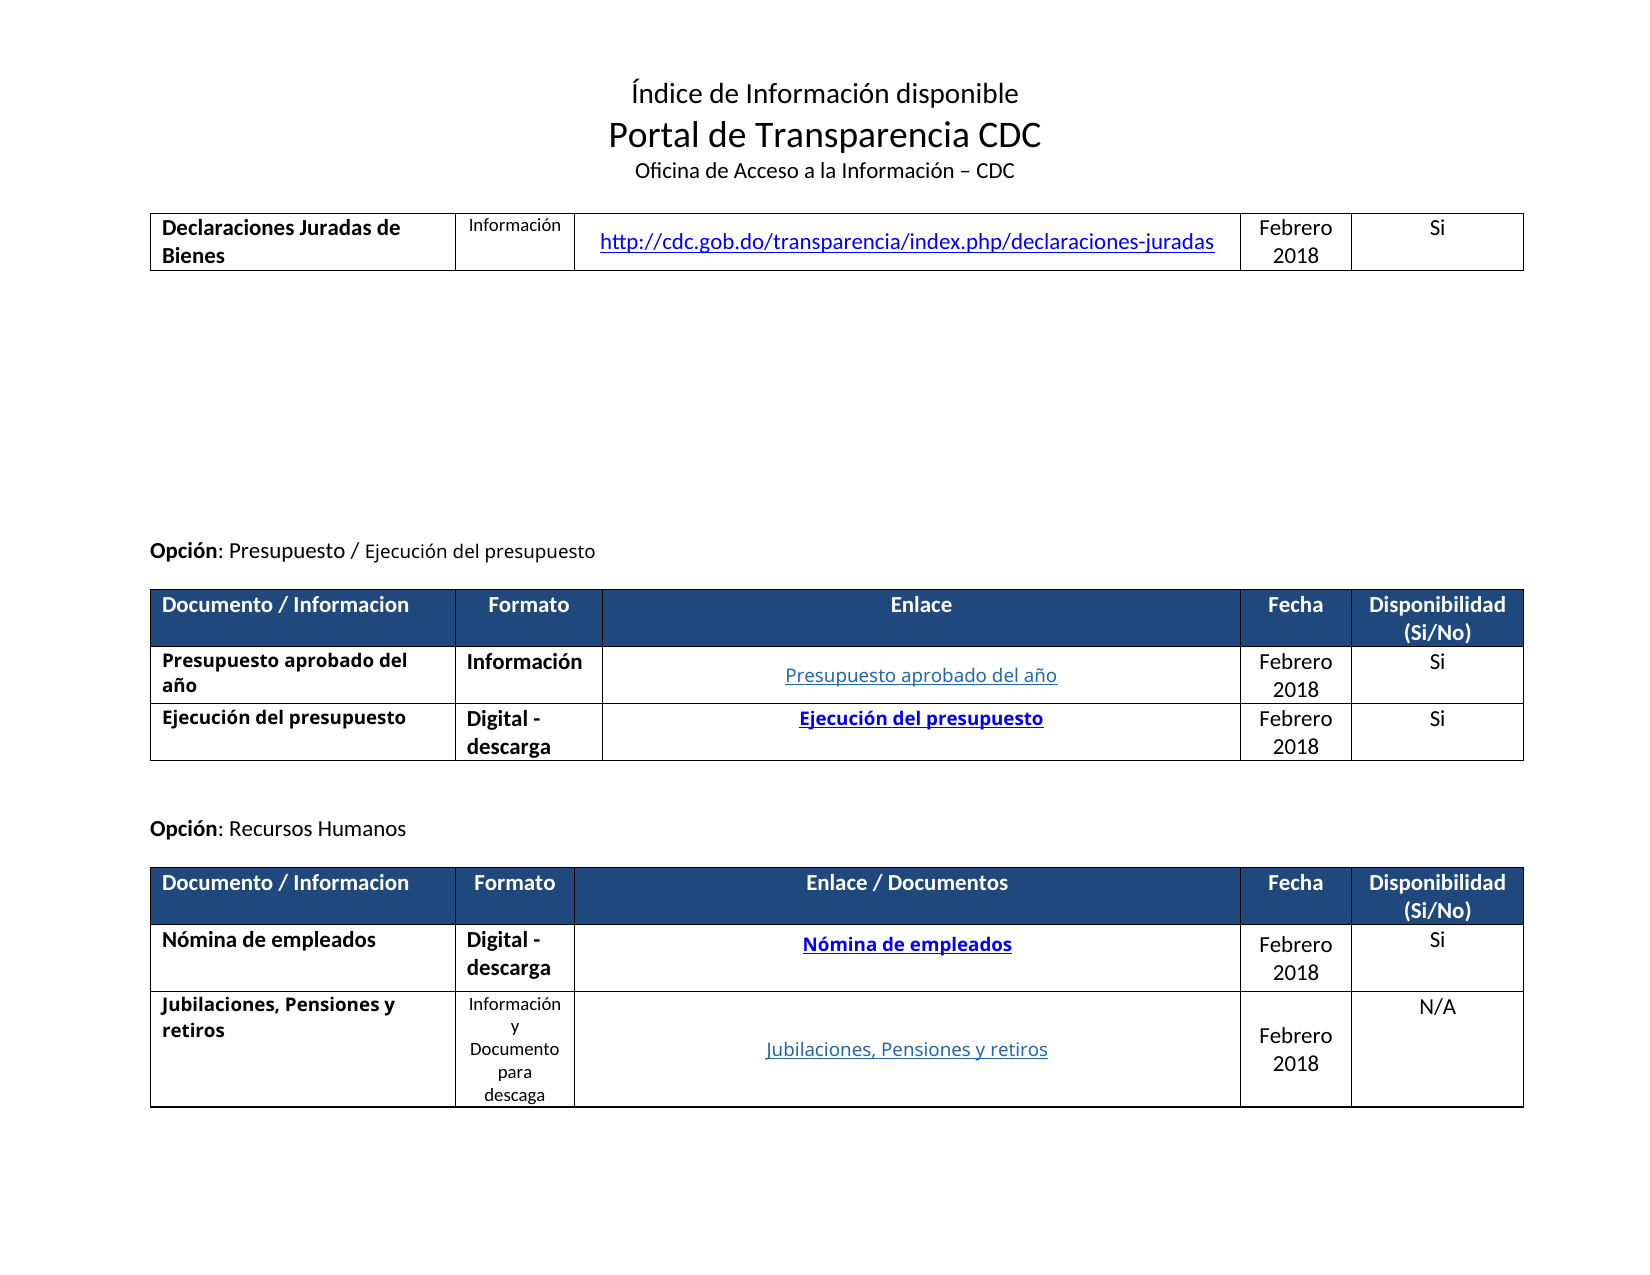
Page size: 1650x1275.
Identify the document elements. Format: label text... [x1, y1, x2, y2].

table_cell Si [1352, 214, 1523, 269]
table_cell Nómina de empleados [575, 925, 1240, 991]
table_cell Presupuesto aprobado del año [603, 647, 1240, 703]
table_cell Información [456, 214, 574, 269]
table_header Formato [456, 868, 574, 924]
table_cell Digital -descarga [456, 704, 602, 760]
table_header Enlace [603, 590, 1240, 646]
table_cell Declaraciones Juradas de Bienes [151, 214, 455, 269]
text Opción: Presupuesto / Ejecución del presupuesto [150, 536, 1500, 564]
table_cell Febrero 2018 [1241, 214, 1351, 269]
table_cell Febrero 2018 [1241, 704, 1351, 760]
table_header Fecha [1241, 868, 1351, 924]
table_cell Digital -descarga [456, 925, 574, 991]
table_cell Jubilaciones, Pensiones y retiros [575, 992, 1240, 1106]
table_cell Jubilaciones, Pensiones y retiros [151, 992, 455, 1106]
table_cell Si [1352, 704, 1523, 760]
table_cell Si [1352, 925, 1523, 991]
table_cell Si [1352, 647, 1523, 703]
table_cell Ejecución del presupuesto [603, 704, 1240, 760]
table_cell Información y Documento para descaga [456, 992, 574, 1106]
table_cell Febrero 2018 [1241, 647, 1351, 703]
table_header Documento / Informacion [151, 868, 455, 924]
table_header Fecha [1241, 590, 1351, 646]
table_cell Presupuesto aprobado del año [151, 647, 455, 703]
table_header Disponibilidad (Si/No) [1352, 590, 1523, 646]
table_header Disponibilidad (Si/No) [1352, 868, 1523, 924]
table_header Enlace / Documentos [575, 868, 1240, 924]
text Opción: Recursos Humanos [150, 814, 1500, 842]
table_cell Información [456, 647, 602, 703]
table_header Documento / Informacion [151, 590, 455, 646]
table_cell Nómina de empleados [151, 925, 455, 991]
table_cell Febrero 2018 [1241, 992, 1351, 1106]
table_cell Febrero 2018 [1241, 925, 1351, 991]
table_cell http://cdc.gob.do/transparencia/index.php/declaraciones-juradas [575, 214, 1240, 269]
table_header Formato [456, 590, 602, 646]
table_cell N/A [1352, 992, 1523, 1106]
table_cell Ejecución del presupuesto [151, 704, 455, 760]
